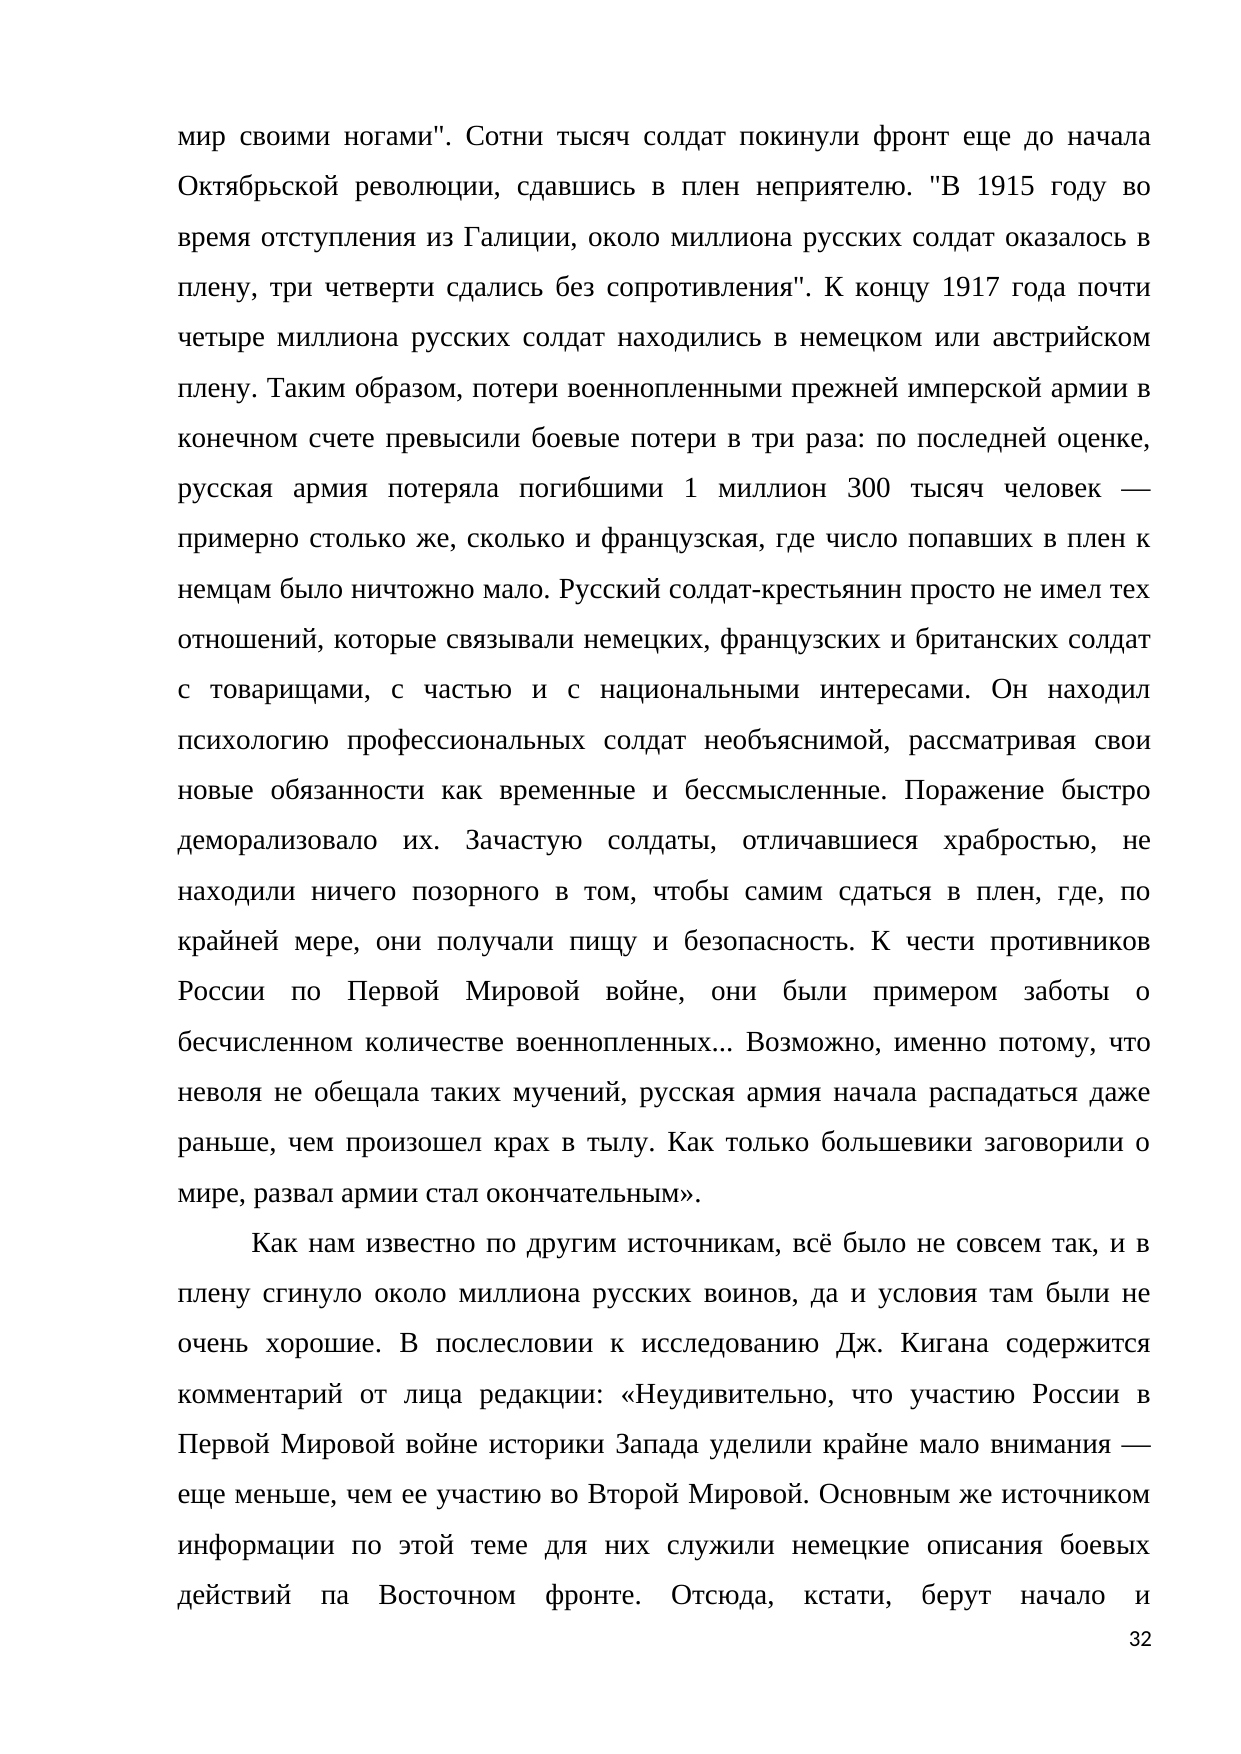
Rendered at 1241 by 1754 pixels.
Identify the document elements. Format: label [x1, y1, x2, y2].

text [177, 118, 1152, 1208]
text [177, 1225, 1152, 1611]
